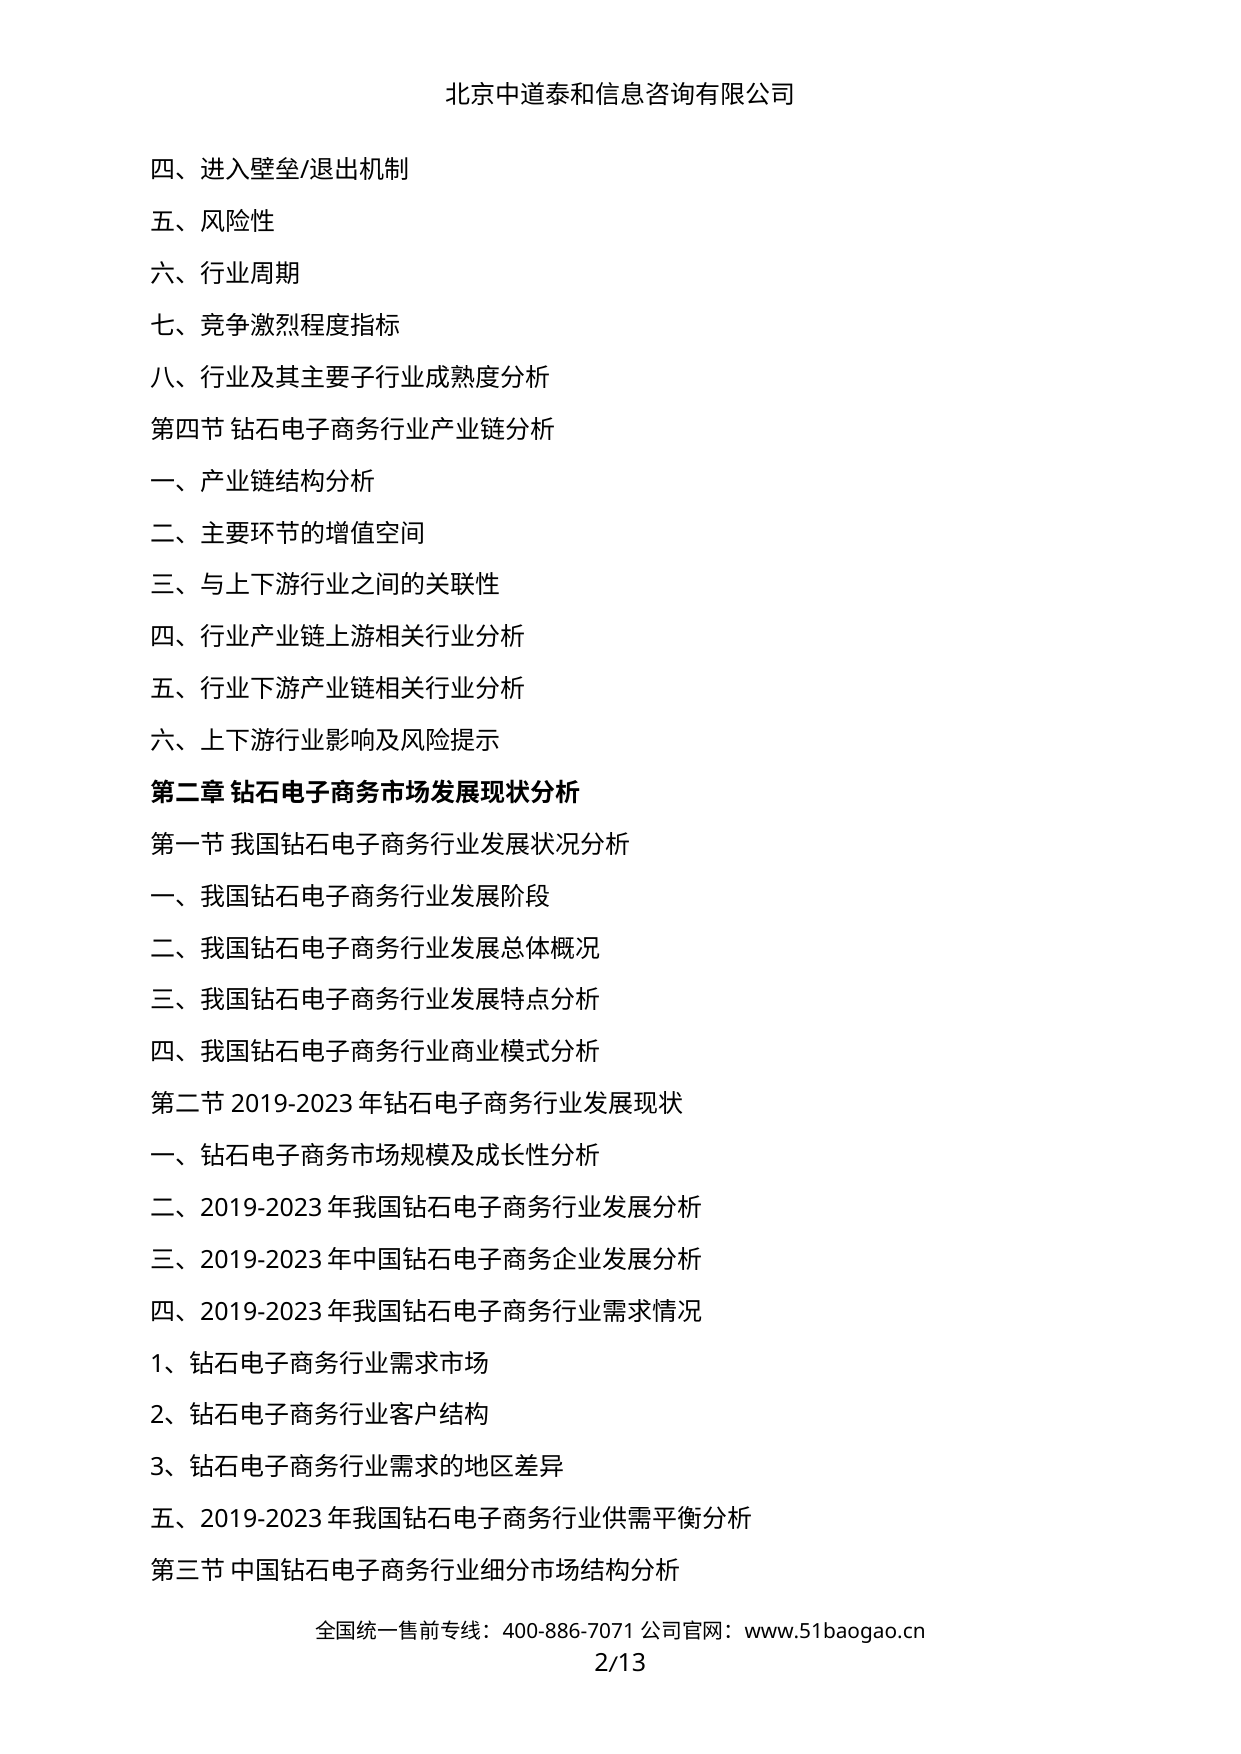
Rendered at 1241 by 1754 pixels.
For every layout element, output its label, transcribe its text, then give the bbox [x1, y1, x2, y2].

text 五、2019-2023年我国钻石电子商务行业供需平衡分析 [150, 1499, 1090, 1535]
text 第二章 钻石电子商务市场发展现状分析 [150, 772, 1090, 809]
text 3、钻石电子商务行业需求的地区差异 [150, 1447, 1090, 1483]
text 六、行业周期 [150, 254, 1090, 290]
text 四、2019-2023年我国钻石电子商务行业需求情况 [150, 1291, 1090, 1327]
text 四、行业产业链上游相关行业分析 [150, 617, 1090, 653]
text 五、风险性 [150, 202, 1090, 238]
text 第三节 中国钻石电子商务行业细分市场结构分析 [150, 1551, 1090, 1587]
text 三、我国钻石电子商务行业发展特点分析 [150, 980, 1090, 1016]
text 四、我国钻石电子商务行业商业模式分析 [150, 1032, 1090, 1068]
text 四、进入壁垒/退出机制 [150, 150, 1090, 186]
text 二、我国钻石电子商务行业发展总体概况 [150, 928, 1090, 964]
text 二、2019-2023年我国钻石电子商务行业发展分析 [150, 1187, 1090, 1224]
text 第一节 我国钻石电子商务行业发展状况分析 [150, 824, 1090, 861]
text 第二节 2019-2023年钻石电子商务行业发展现状 [150, 1084, 1090, 1120]
text 第四节 钻石电子商务行业产业链分析 [150, 409, 1090, 446]
text 二、主要环节的增值空间 [150, 513, 1090, 549]
text 一、我国钻石电子商务行业发展阶段 [150, 876, 1090, 912]
text 1、钻石电子商务行业需求市场 [150, 1343, 1090, 1379]
text 三、与上下游行业之间的关联性 [150, 565, 1090, 601]
text 三、2019-2023年中国钻石电子商务企业发展分析 [150, 1239, 1090, 1276]
text 六、上下游行业影响及风险提示 [150, 721, 1090, 757]
text 五、行业下游产业链相关行业分析 [150, 669, 1090, 705]
text 一、钻石电子商务市场规模及成长性分析 [150, 1136, 1090, 1172]
text 七、竞争激烈程度指标 [150, 306, 1090, 342]
text 一、产业链结构分析 [150, 461, 1090, 497]
text 八、行业及其主要子行业成熟度分析 [150, 357, 1090, 394]
text 2、钻石电子商务行业客户结构 [150, 1395, 1090, 1431]
